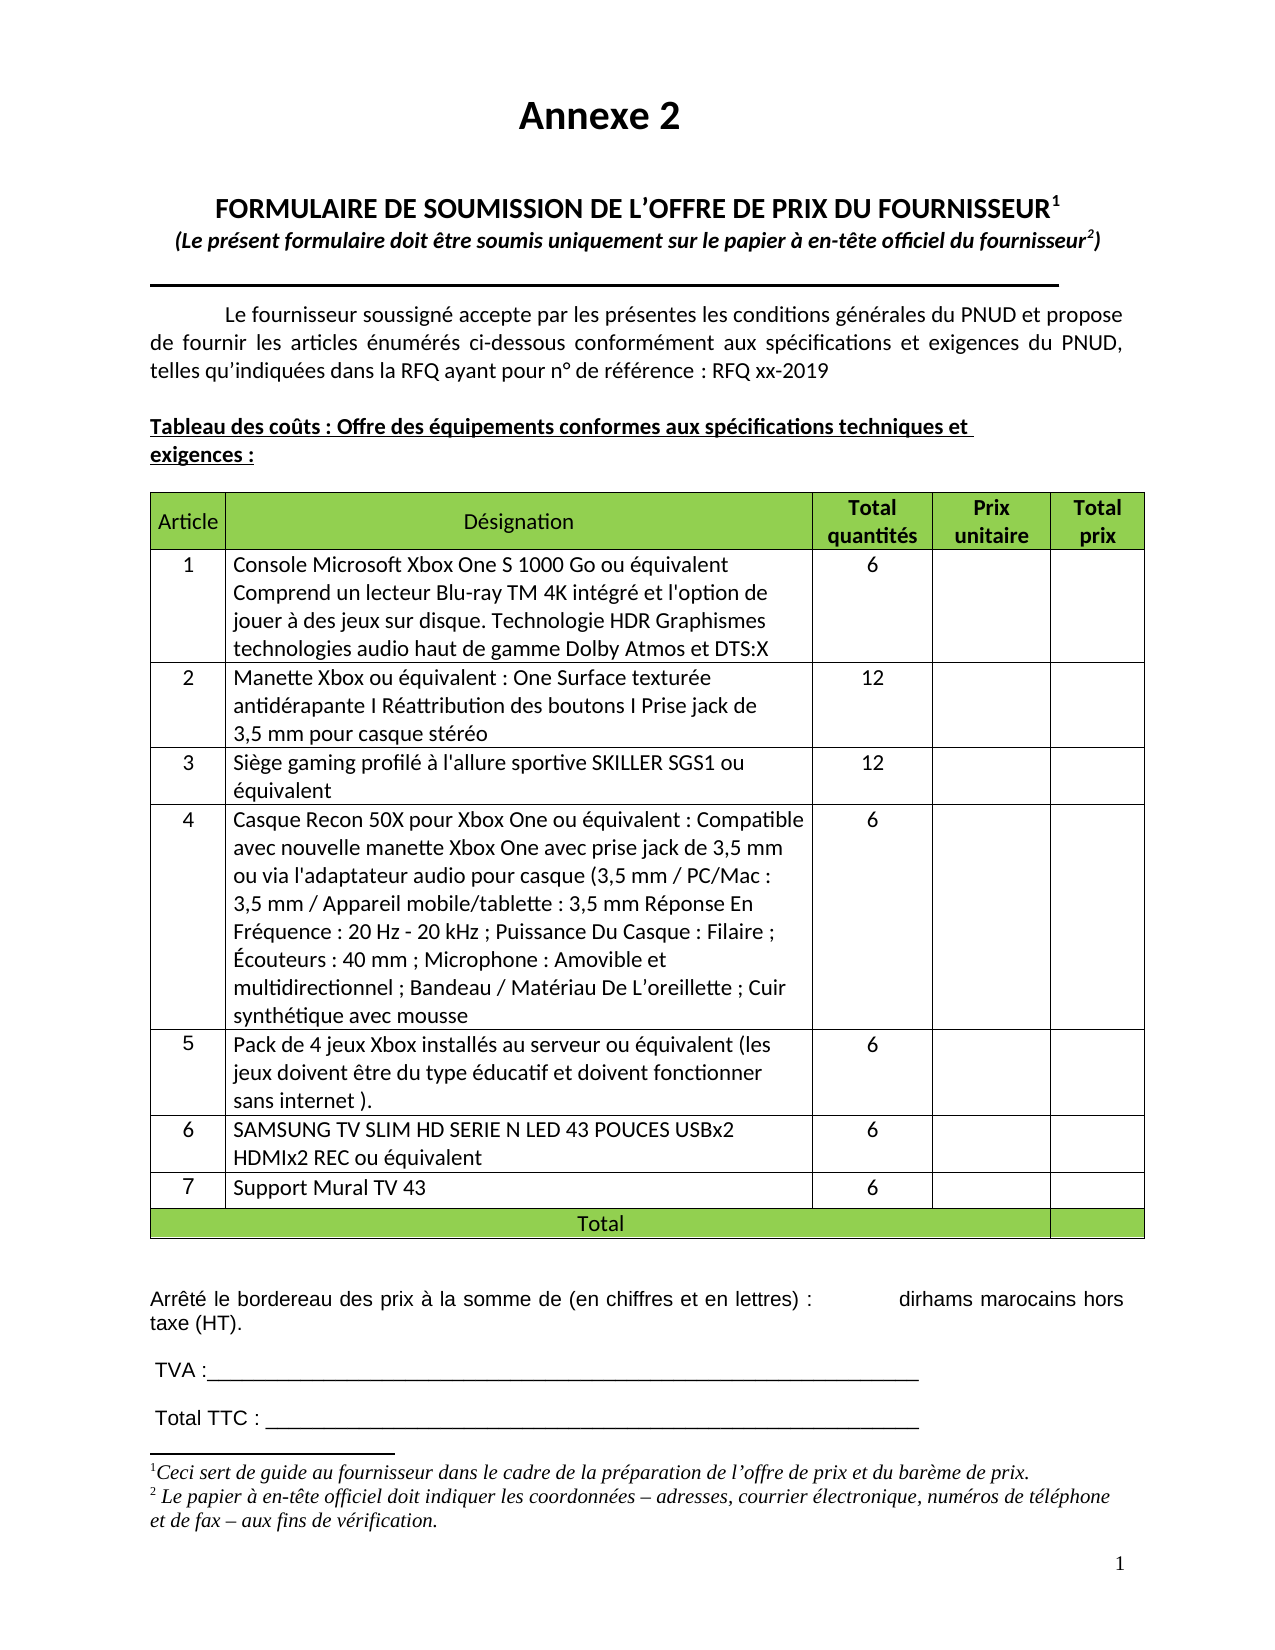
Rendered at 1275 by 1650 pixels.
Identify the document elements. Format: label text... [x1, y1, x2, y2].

table_cell Pack de 4 jeux Xbox installés au serveur ou équivalent (les jeux doivent être du type éducatif et doivent fonctionner sans internet ). [226, 1030, 812, 1114]
table_cell [933, 550, 1050, 662]
table_header Désignation [226, 493, 812, 549]
table_cell [1051, 1173, 1144, 1208]
table_cell 6 [813, 1030, 932, 1114]
table_cell [1051, 1030, 1144, 1114]
table_cell 6 [813, 1116, 932, 1172]
table_header Article [151, 493, 225, 549]
table_header Total quantités [813, 493, 932, 549]
table_cell Total [151, 1209, 1050, 1237]
table_cell 1 [151, 550, 225, 662]
text Tableau des coûts : Offre des équipements conformes aux spécifications techniques et exigences : [150, 412, 1059, 468]
table_cell 6 [151, 1116, 225, 1172]
text Annexe 2 [445, 89, 1125, 139]
table_cell 12 [813, 663, 932, 747]
text Arrêté le bordereau des prix à la somme de (en chiffres et en lettres) : dirhams marocains hors taxe (HT). [150, 1286, 1125, 1334]
text Le fournisseur soussigné accepte par les présentes les conditions générales du PNUD et propose de fournir les articles énumérés ci-dessous conformément aux spécifications et exigences du PNUD, telles qu’indiquées dans la RFQ ayant pour n° de référence : RFQ xx-2019 [150, 300, 1124, 384]
table_cell [933, 748, 1050, 804]
table_cell Casque Recon 50X pour Xbox One ou équivalent : Compatible avec nouvelle manette Xbox One avec prise jack de 3,5 mm ou via l'adaptateur audio pour casque (3,5 mm / PC/Mac : 3,5 mm / Appareil mobile/tablette : 3,5 mm Réponse En Fréquence : 20 Hz - 20 kHz ; Puissance Du Casque : Filaire ; Écouteurs : 40 mm ; Microphone : Amovible et multidirectionnel ; Bandeau / Matériau De L’oreillette ; Cuir synthétique avec mousse [226, 805, 812, 1029]
table_header Prix unitaire [933, 493, 1050, 549]
text FORMULAIRE DE SOUMISSION DE L’OFFRE DE PRIX DU FOURNISSEUR [150, 190, 1125, 226]
table_cell 6 [813, 550, 932, 662]
table_header Total prix [1051, 493, 1144, 549]
table_cell [933, 663, 1050, 747]
table_cell [933, 1116, 1050, 1172]
table_cell 12 [813, 748, 932, 804]
table_cell [1051, 663, 1144, 747]
table_cell [1051, 1116, 1144, 1172]
table_cell [933, 1030, 1050, 1114]
table_cell Siège gaming profilé à l'allure sportive SKILLER SGS1 ou équivalent [226, 748, 812, 804]
table_cell Support Mural TV 43 [226, 1173, 812, 1208]
table_cell Console Microsoft Xbox One S 1000 Go ou équivalent Comprend un lecteur Blu-ray TM 4K intégré et l'option de jouer à des jeux sur disque. Technologie HDR Graphismes technologies audio haut de gamme Dolby Atmos et DTS:X [226, 550, 812, 662]
table_cell Manette Xbox ou équivalent : One Surface texturée antidérapante I Réattribution des boutons I Prise jack de 3,5 mm pour casque stéréo [226, 663, 812, 747]
table_cell 6 [813, 805, 932, 1029]
text (Le présent formulaire doit être soumis uniquement sur le papier à en-tête officiel du fournisseur) [150, 226, 1125, 254]
table_cell 5 [151, 1030, 225, 1114]
table_cell [1051, 1209, 1144, 1237]
table_cell 2 [151, 663, 225, 747]
table_cell [933, 1173, 1050, 1208]
table_cell 3 [151, 748, 225, 804]
table_cell 6 [813, 1173, 932, 1208]
table_cell SAMSUNG TV SLIM HD SERIE N LED 43 POUCES USBx2 HDMIx2 REC ou équivalent [226, 1116, 812, 1172]
table_cell [1051, 748, 1144, 804]
table_cell 7 [151, 1173, 225, 1208]
text TVA :_____________________________________________________________ [154, 1358, 1125, 1382]
table_cell [933, 805, 1050, 1029]
table_cell 4 [151, 805, 225, 1029]
table_cell [1051, 550, 1144, 662]
text Total TTC : ________________________________________________________ [154, 1406, 1125, 1430]
table_cell [1051, 805, 1144, 1029]
